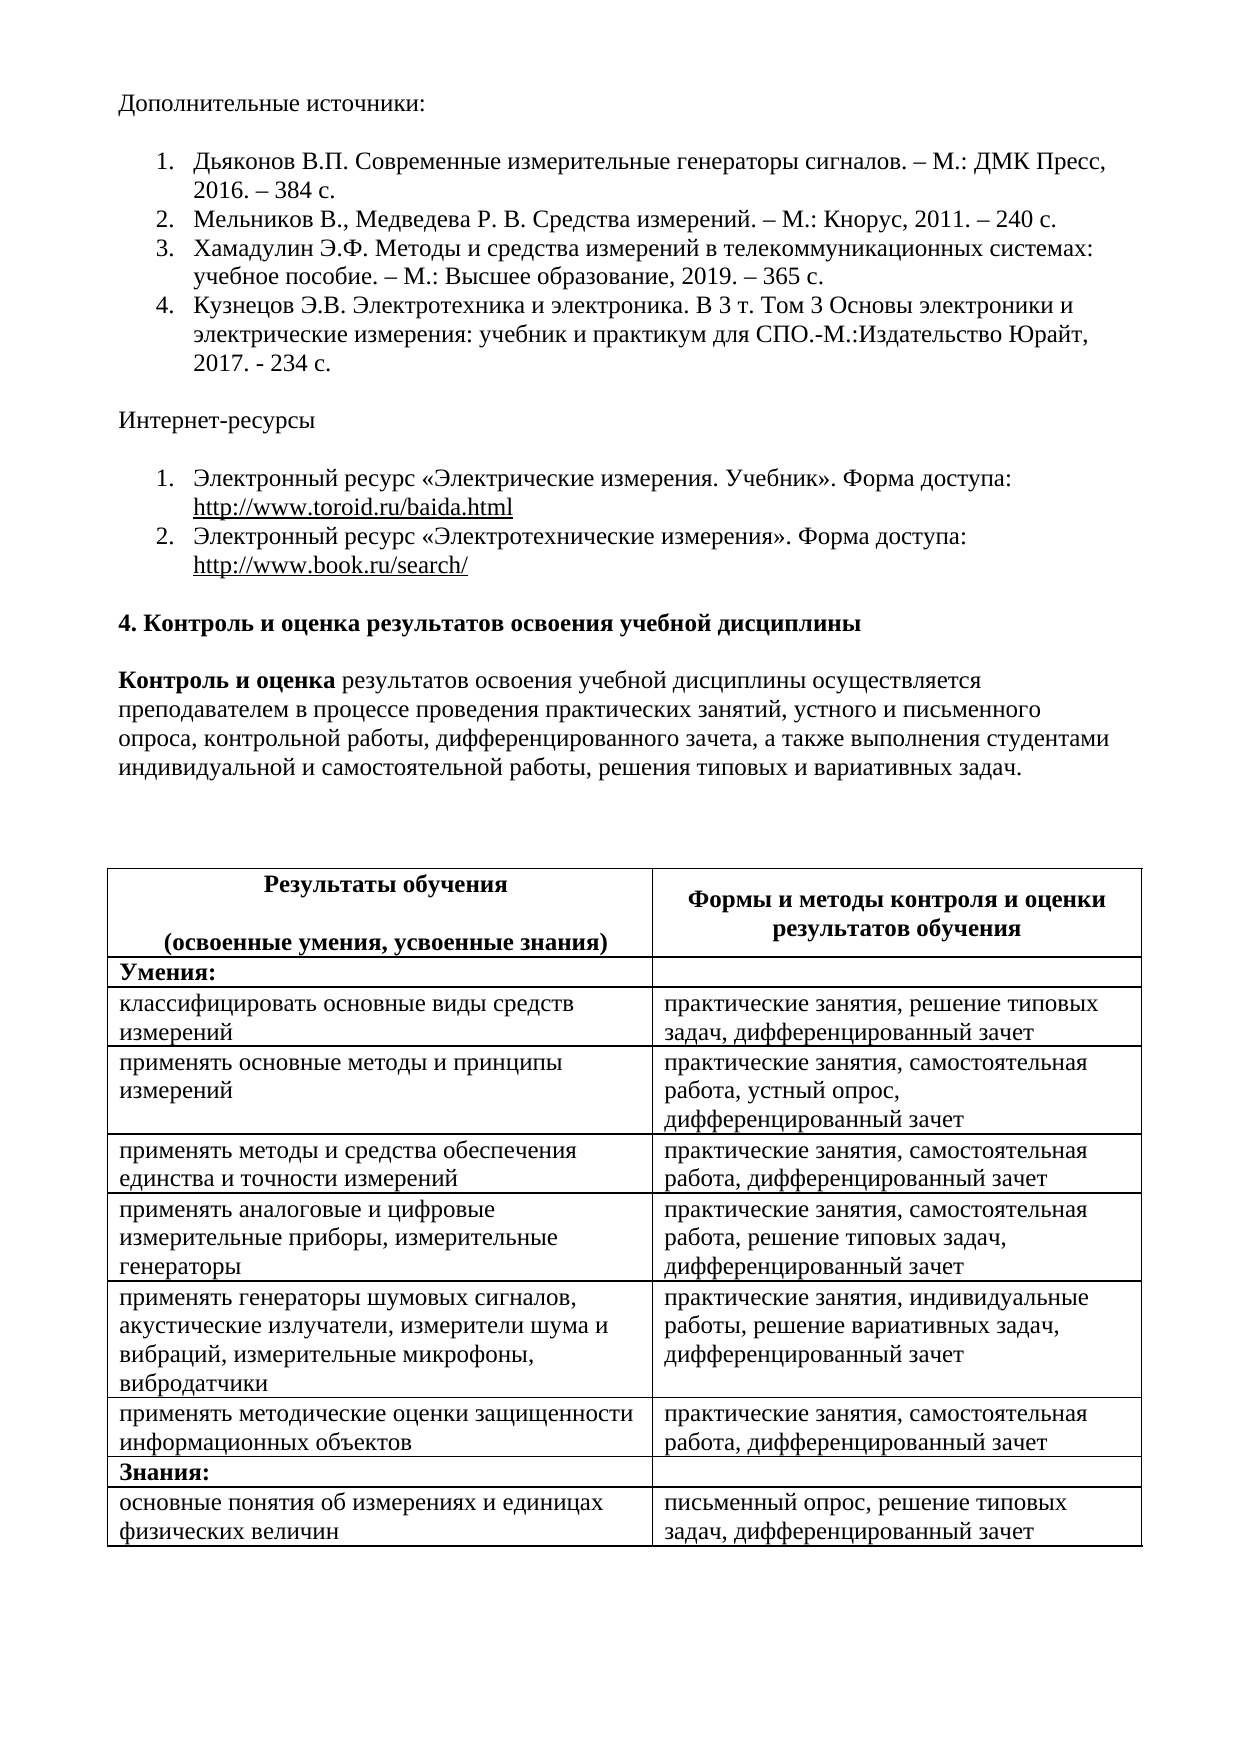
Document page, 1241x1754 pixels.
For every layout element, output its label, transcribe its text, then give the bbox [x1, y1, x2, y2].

table_cell Умения: [108, 958, 652, 986]
table_cell [653, 1457, 1141, 1486]
table_header Формы и методы контроля и оценки результатов обучения [653, 869, 1141, 956]
list Электронный ресурс «Электрические измерения. Учебник». Форма доступа: http://www.toroid.ru/baida.html [156, 463, 1122, 521]
table_cell практические занятия, самостоятельная работа, дифференцированный зачет [653, 1135, 1141, 1192]
list Хамадулин Э.Ф. Методы и средства измерений в телекоммуникационных системах: учебное пособие. – М.: Высшее образование, 2019. – 365 с. [156, 233, 1122, 290]
table_cell практические занятия, решение типовых задач, дифференцированный зачет [653, 988, 1141, 1045]
table_cell основные понятия об измерениях и единицах физических величин [108, 1488, 652, 1545]
table_cell Знания: [108, 1457, 652, 1486]
list Электронный ресурс «Электротехнические измерения». Форма доступа: http://www.book.ru/search/ [156, 521, 1122, 578]
table_cell практические занятия, самостоятельная работа, решение типовых задач, дифференцированный зачет [653, 1194, 1141, 1280]
list Кузнецов Э.В. Электротехника и электроника. В 3 т. Том 3 Основы электроники и электрические измерения: учебник и практикум для СПО.-М.:Издательство Юрайт, 2017. - 234 с. [156, 290, 1122, 376]
table_header Результаты обучения (освоенные умения, усвоенные знания) [108, 869, 652, 956]
table_cell письменный опрос, решение типовых задач, дифференцированный зачет [653, 1488, 1141, 1545]
table_cell практические занятия, индивидуальные работы, решение вариативных задач, дифференцированный зачет [653, 1282, 1141, 1397]
table_cell применять методы и средства обеспечения единства и точности измерений [108, 1135, 652, 1192]
text Контроль и оценка результатов освоения учебной дисциплины осуществляется преподавателем в процессе проведения практических занятий, устного и письменного опроса, контрольной работы, дифференцированного зачета, а также выполнения студентами индивидуальной и самостоятельной работы, решения типовых и вариативных задач. [118, 666, 1122, 781]
table_cell практические занятия, самостоятельная работа, дифференцированный зачет [653, 1398, 1141, 1456]
table_cell применять основные методы и принципы измерений [108, 1047, 652, 1133]
table_cell классифицировать основные виды средств измерений [108, 988, 652, 1045]
table_cell применять генераторы шумовых сигналов, акустические излучатели, измерители шума и вибраций, измерительные микрофоны, вибродатчики [108, 1282, 652, 1397]
table_cell применять аналоговые и цифровые измерительные приборы, измерительные генераторы [108, 1194, 652, 1280]
text Дополнительные источники: [118, 88, 1122, 117]
table_cell практические занятия, самостоятельная работа, устный опрос, дифференцированный зачет [653, 1047, 1141, 1133]
list Мельников В., Медведева Р. В. Средства измерений. – М.: Кнорус, 2011. – 240 с. [156, 204, 1122, 233]
table_cell [653, 958, 1141, 986]
text Интернет-ресурсы [118, 406, 1122, 434]
table_cell применять методические оценки защищенности информационных объектов [108, 1398, 652, 1456]
list Дьяконов В.П. Современные измерительные генераторы сигналов. – М.: ДМК Пресс, 2016. – 384 с. [156, 146, 1122, 204]
text 4. Контроль и оценка результатов освоения учебной дисциплины [118, 608, 1122, 636]
